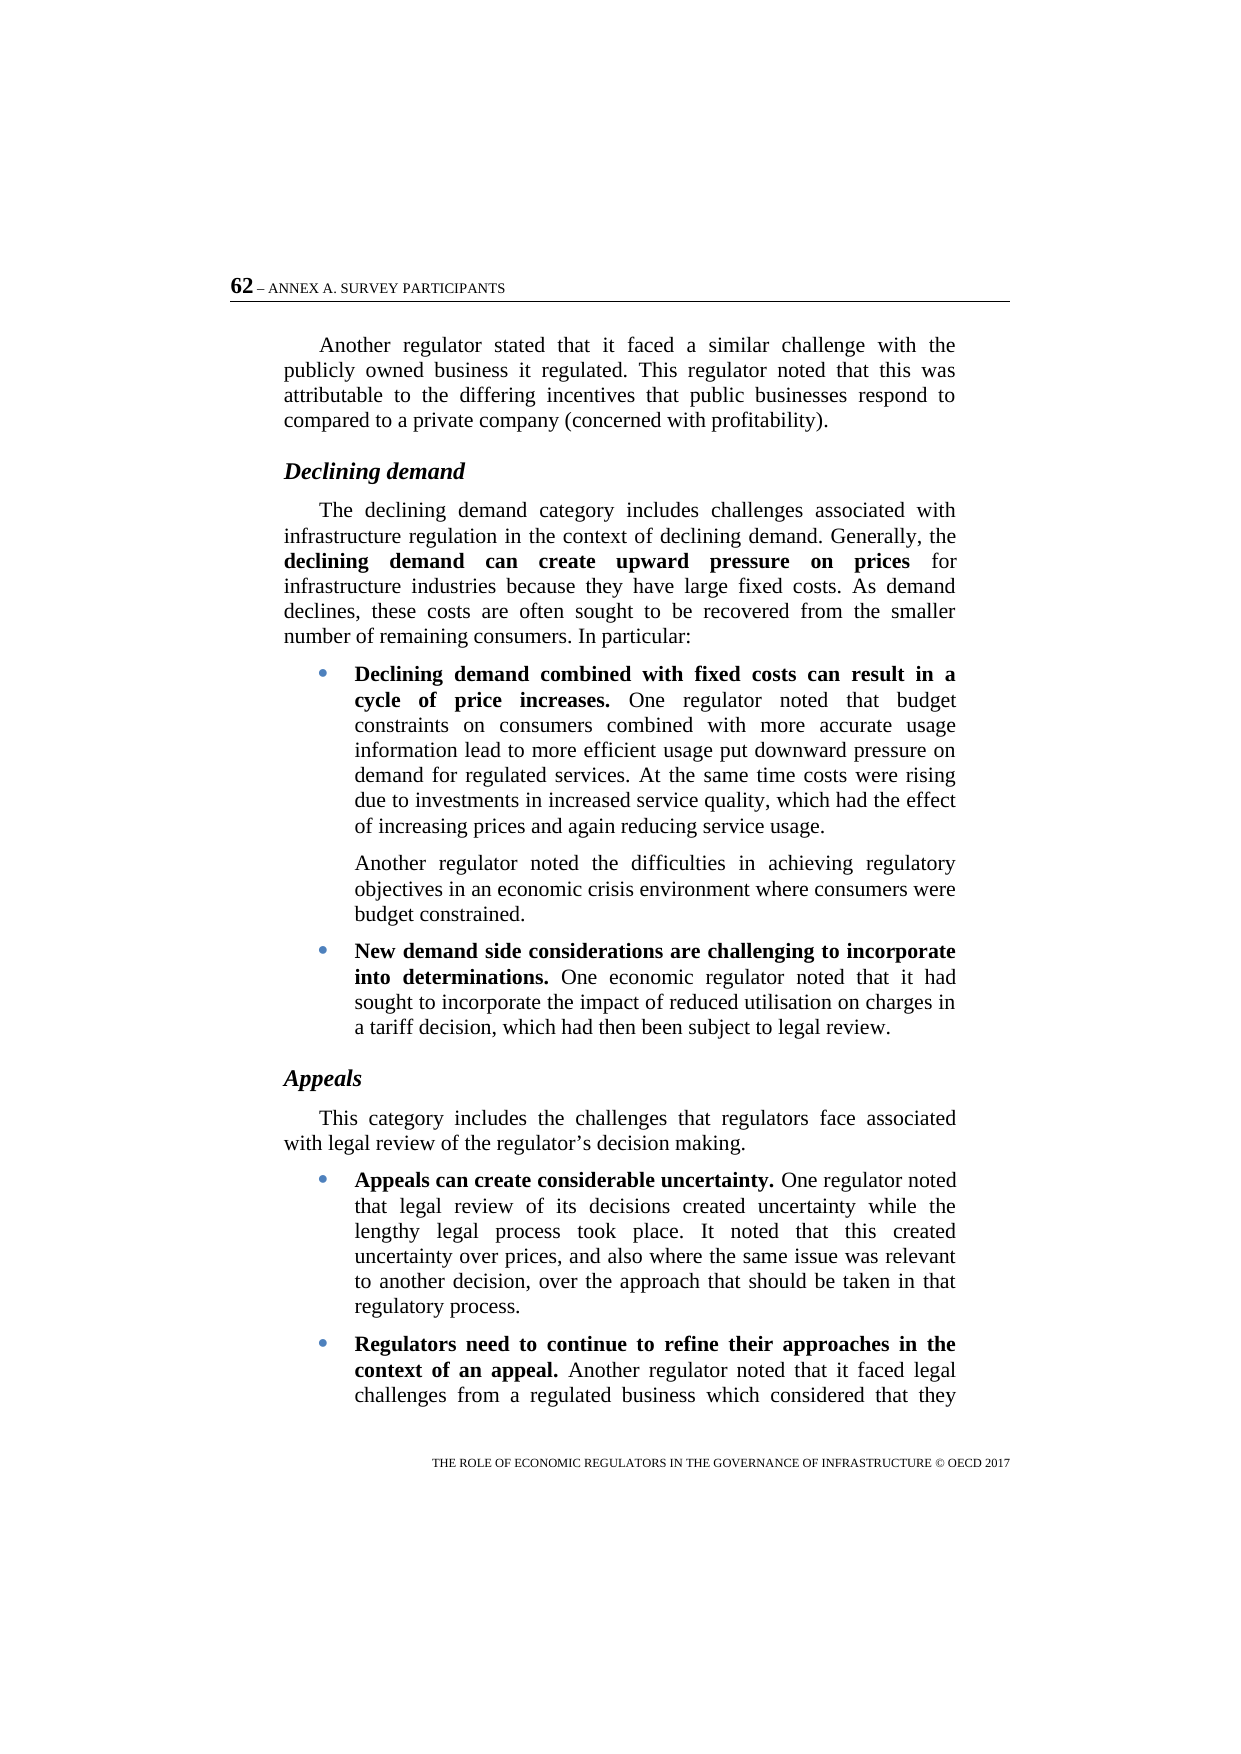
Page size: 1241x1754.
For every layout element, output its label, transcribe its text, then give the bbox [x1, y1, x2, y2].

subtitle Declining demand [283, 457, 957, 485]
subtitle Appeals [283, 1064, 957, 1092]
list New demand side considerations are challenging to incorporate into determinations. One economic regulator noted that it had sought to incorporate the impact of reduced utilisation on charges in a tariff decision, which had then been subject to legal review. [319, 938, 957, 1039]
text Another regulator noted the difficulties in achieving regulatory objectives in an economic crisis environment where consumers were budget constrained. [354, 850, 957, 926]
text This category includes the challenges that regulators face associated with legal review of the regulator’s decision making. [283, 1104, 957, 1155]
text Another regulator stated that it faced a similar challenge with the publicly owned business it regulated. This regulator noted that this was attributable to the differing incentives that public businesses respond to compared to a private company (concerned with profitability). [283, 332, 957, 432]
list Appeals can create considerable uncertainty. One regulator noted that legal review of its decisions created uncertainty while the lengthy legal process took place. It noted that this created uncertainty over prices, and also where the same issue was relevant to another decision, over the approach that should be taken in that regulatory process. [319, 1167, 957, 1319]
list Declining demand combined with fixed costs can result in a cycle of price increases. One regulator noted that budget constraints on consumers combined with more accurate usage information lead to more efficient usage put downward pressure on demand for regulated services. At the same time costs were rising due to investments in increased service quality, which had the effect of increasing prices and again reducing service usage. [319, 661, 957, 838]
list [319, 1331, 957, 1407]
text The declining demand category includes challenges associated with infrastructure regulation in the context of declining demand. Generally, the declining demand can create upward pressure on prices for infrastructure industries because they have large fixed costs. As demand declines, these costs are often sought to be recovered from the smaller number of remaining consumers. In particular: [283, 497, 957, 649]
